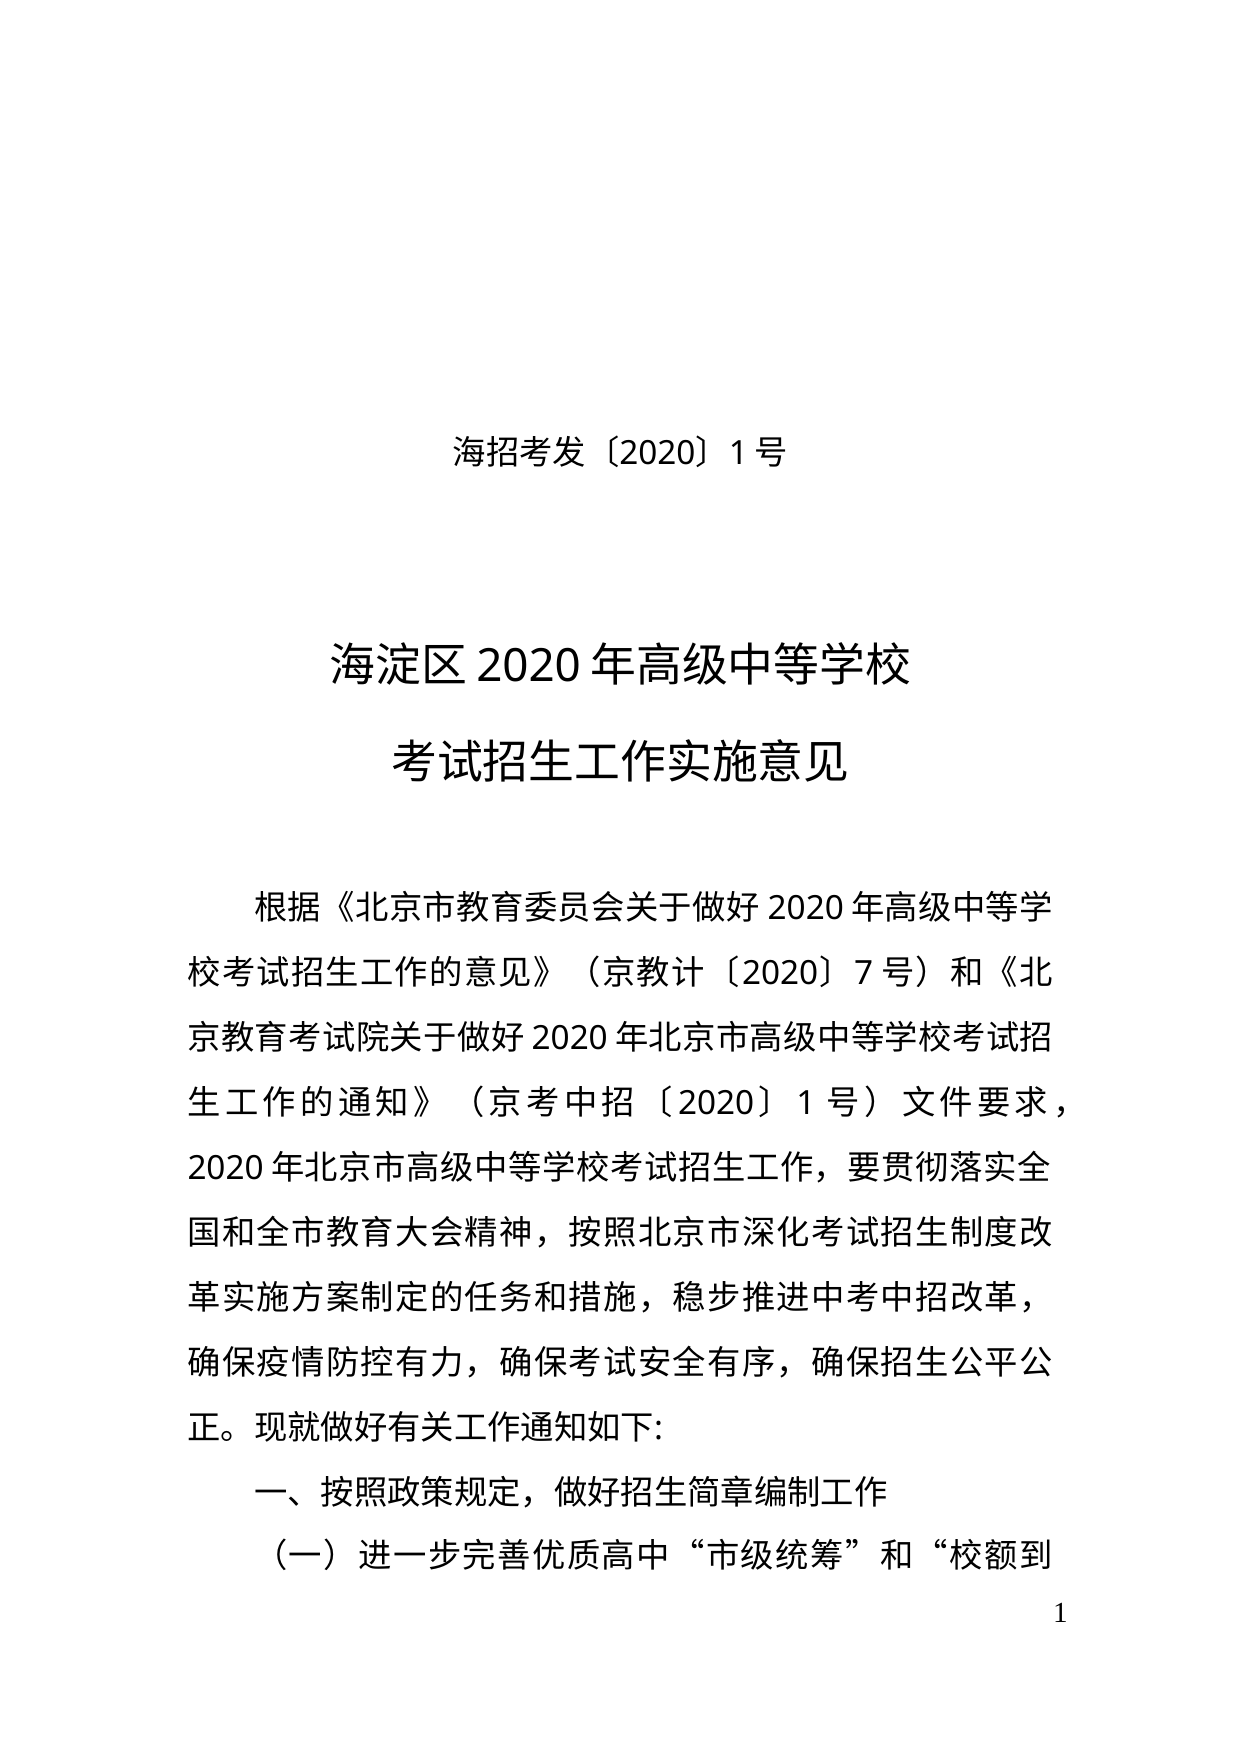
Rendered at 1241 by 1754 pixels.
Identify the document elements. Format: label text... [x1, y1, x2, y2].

text 一、按照政策规定，做好招生简章编制工作 [254, 1458, 1053, 1523]
text 海淀区2020年高级中等学校 [187, 613, 1053, 710]
text 海招考发〔2020〕1号 [187, 418, 1053, 483]
text 根据《北京市教育委员会关于做好2020年高级中等学校考试招生工作的意见》（京教计〔2020〕7号）和《北京教育考试院关于做好2020年北京市高级中等学校考试招生工作的通知》（京考中招〔2020〕1号）文件要求，2020年北京市高级中等学校考试招生工作，要贯彻落实全国和全市教育大会精神，按照北京市深化考试招生制度改革实施方案制定的任务和措施，稳步推进中考中招改革，确保疫情防控有力，确保考试安全有序，确保招生公平公正。现就做好有关工作通知如下: [187, 873, 1053, 1458]
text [187, 1523, 1053, 1579]
text 考试招生工作实施意见 [187, 710, 1053, 808]
